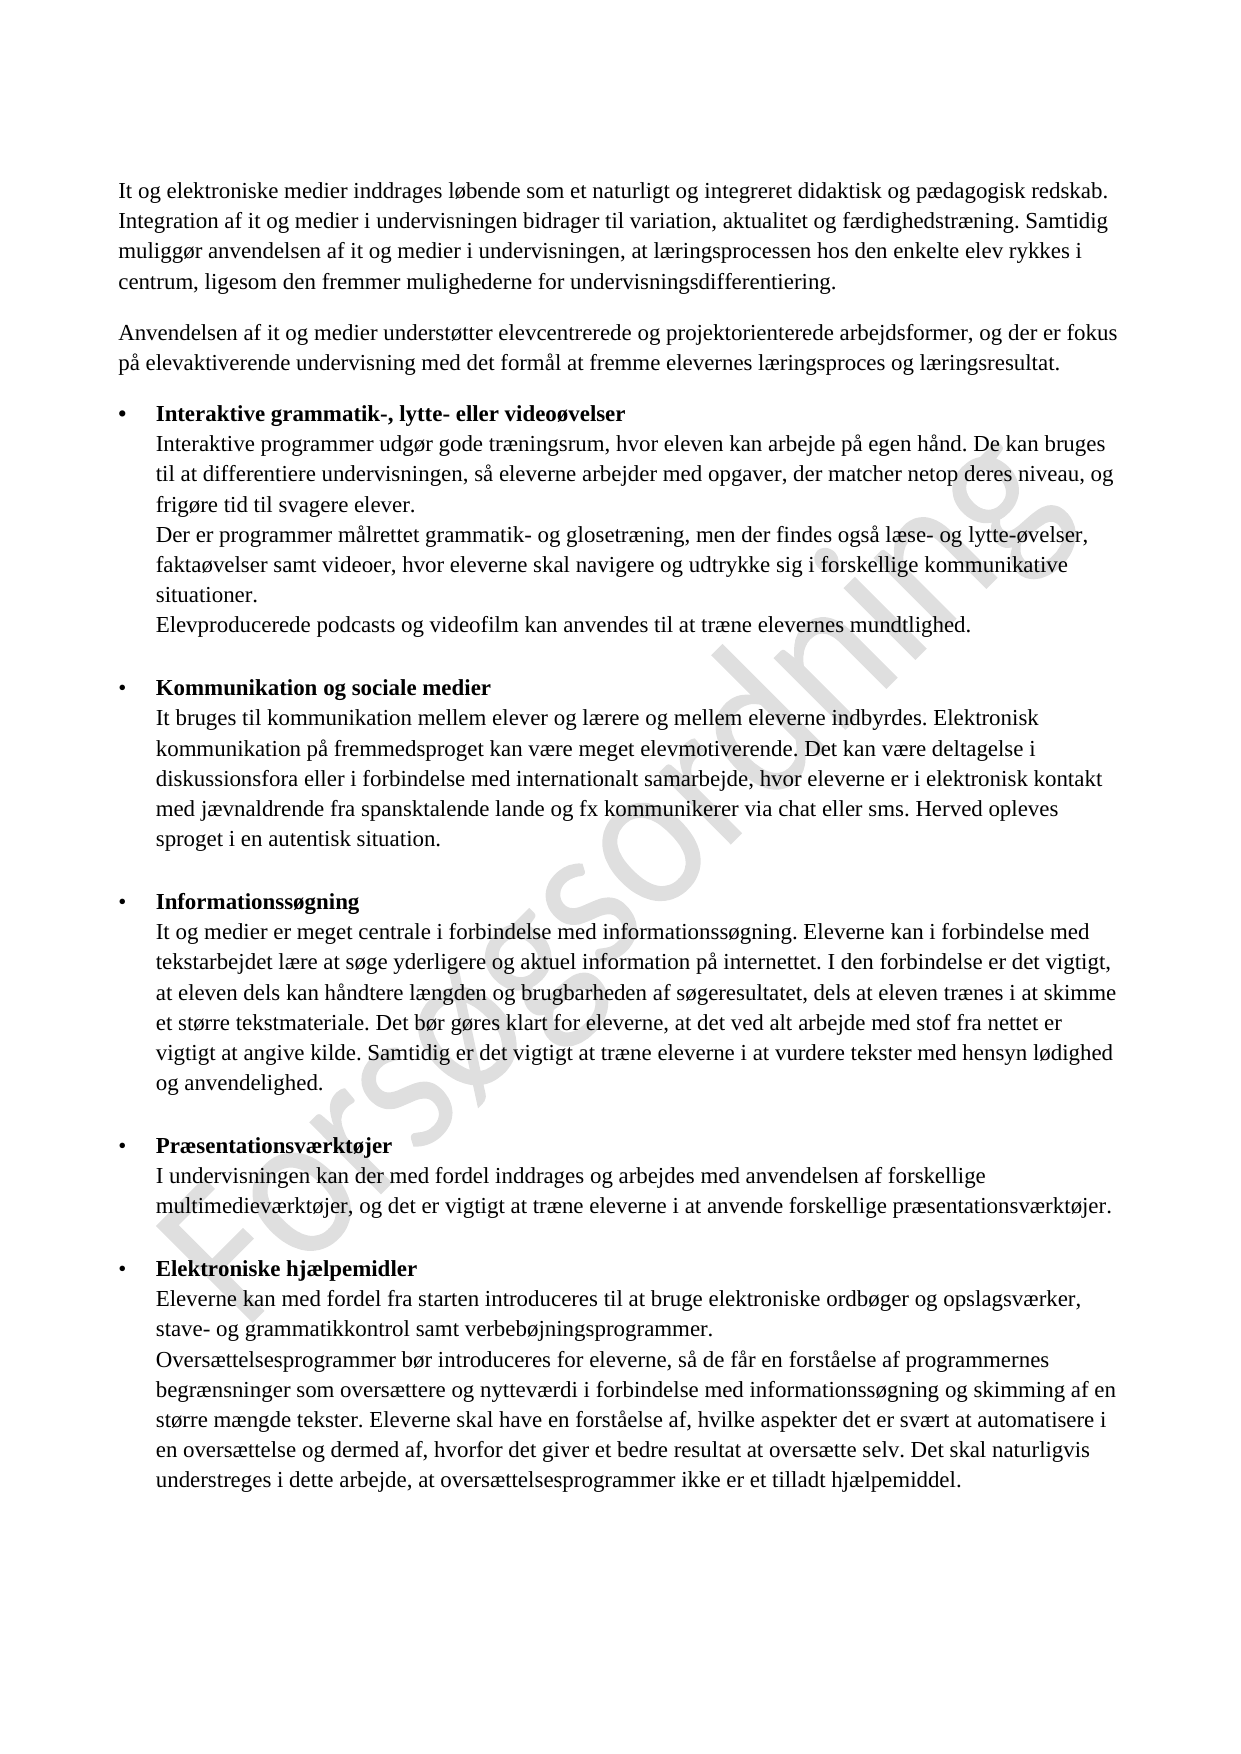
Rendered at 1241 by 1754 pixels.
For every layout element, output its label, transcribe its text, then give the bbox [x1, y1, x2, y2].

list Informationssøgning It og medier er meget centrale i forbindelse med informationssøgning. Eleverne kan i forbindelse med tekstarbejdet lære at søge yderligere og aktuel information på internettet. I den forbindelse er det vigtigt, at eleven dels kan håndtere længden og brugbarheden af søgeresultatet, dels at eleven trænes i at skimme et større tekstmateriale. Det bør gøres klart for eleverne, at det ved alt arbejde med stof fra nettet er vigtigt at angive kilde. Samtidig er det vigtigt at træne eleverne i at vurdere tekster med hensyn lødighed og anvendelighed. [118, 888, 1122, 1128]
text It og elektroniske medier inddrages løbende som et naturligt og integreret didaktisk og pædagogisk redskab. Integration af it og medier i undervisningen bidrager til variation, aktualitet og færdighedstræning. Samtidig muliggør anvendelsen af it og medier i undervisningen, at læringsprocessen hos den enkelte elev rykkes i centrum, ligesom den fremmer mulighederne for undervisningsdifferentiering. [118, 177, 1122, 294]
list Elektroniske hjælpemidler Eleverne kan med fordel fra starten introduceres til at bruge elektroniske ordbøger og opslagsværker, stave- og grammatikkontrol samt verbebøjningsprogrammer. Oversættelsesprogrammer bør introduceres for eleverne, så de får en forståelse af programmernes begrænsninger som oversættere og nytteværdi i forbindelse med informationssøgning og skimming af en større mængde tekster. Eleverne skal have en forståelse af, hvilke aspekter det er svært at automatisere i en oversættelse og dermed af, hvorfor det giver et bedre resultat at oversætte selv. Det skal naturligvis understreges i dette arbejde, at oversættelsesprogrammer ikke er et tilladt hjælpemiddel. [118, 1255, 1122, 1525]
list Kommunikation og sociale medier It bruges til kommunikation mellem elever og lærere og mellem eleverne indbyrdes. Elektronisk kommunikation på fremmedsproget kan være meget elevmotiverende. Det kan være deltagelse i diskussionsfora eller i forbindelse med internationalt samarbejde, hvor eleverne er i elektronisk kontakt med jævnaldrende fra spansktalende lande og fx kommunikerer via chat eller sms. Herved opleves sproget i en autentisk situation. [118, 674, 1122, 884]
text Anvendelsen af it og medier understøtter elevcentrerede og projektorienterede arbejdsformer, og der er fokus på elevaktiverende undervisning med det formål at fremme elevernes læringsproces og læringsresultat. [118, 319, 1122, 375]
list Interaktive grammatik-, lytte- eller videoøvelser Interaktive programmer udgør gode træningsrum, hvor eleven kan arbejde på egen hånd. De kan bruges til at differentiere undervisningen, så eleverne arbejder med opgaver, der matcher netop deres niveau, og frigøre tid til svagere elever. Der er programmer målrettet grammatik- og glosetræning, men der findes også læse- og lytte-øvelser, faktaøvelser samt videoer, hvor eleverne skal navigere og udtrykke sig i forskellige kommunikative situationer. Elevproducerede podcasts og videofilm kan anvendes til at træne elevernes mundtlighed. [118, 400, 1122, 670]
list Præsentationsværktøjer I undervisningen kan der med fordel inddrages og arbejdes med anvendelsen af forskellige multimedieværktøjer, og det er vigtigt at træne eleverne i at anvende forskellige præsentationsværktøjer. [118, 1132, 1122, 1251]
